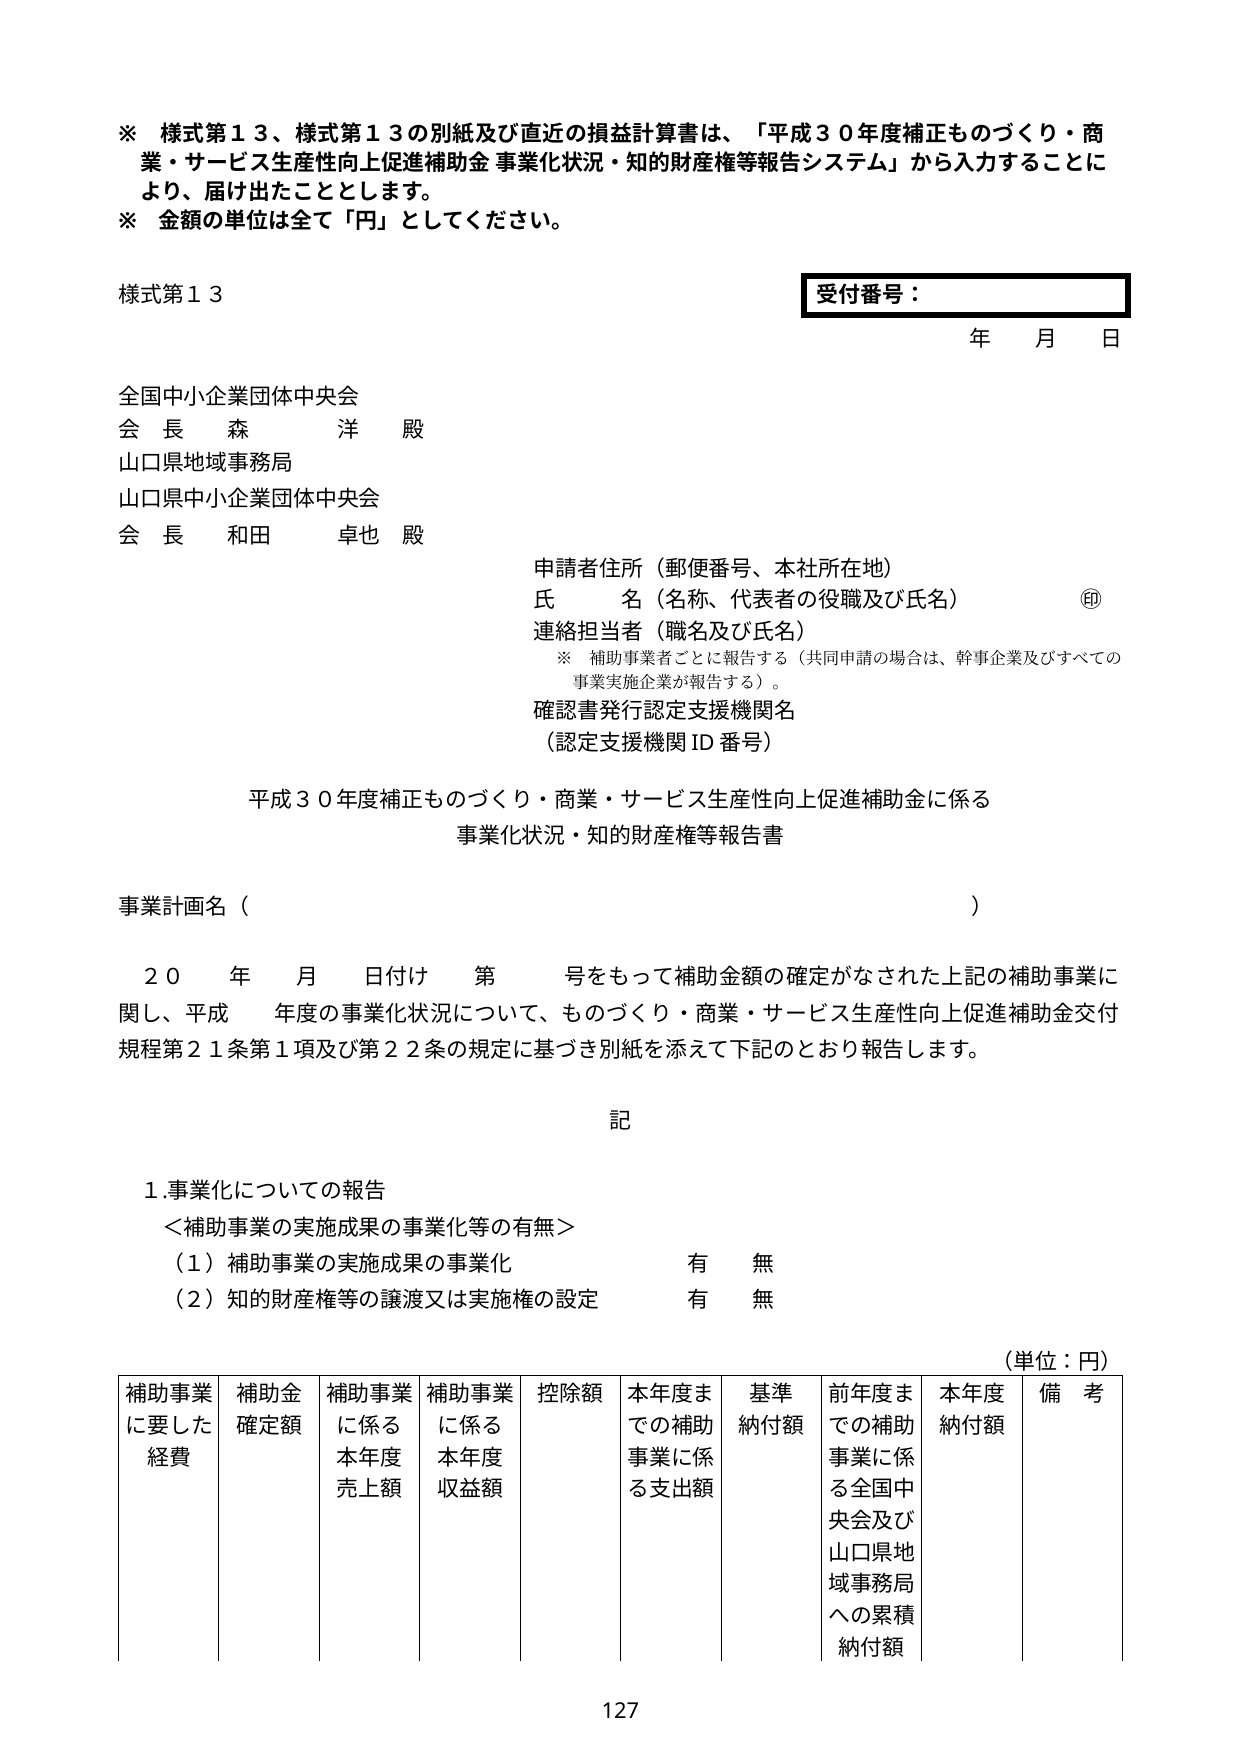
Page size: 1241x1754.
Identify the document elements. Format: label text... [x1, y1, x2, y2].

text 様式第１３ [118, 277, 801, 309]
text （単位：円） [118, 1344, 1122, 1375]
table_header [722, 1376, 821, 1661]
text 山口県中小企業団体中央会 [118, 481, 1122, 513]
text 会 長 和田 卓也 殿 [118, 517, 1122, 551]
text 記 [118, 1103, 1122, 1134]
text （２）知的財産権等の譲渡又は実施権の設定 有 無 [118, 1282, 1122, 1314]
text 連絡担当者（職名及び氏名） [118, 614, 1122, 646]
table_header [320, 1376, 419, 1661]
text （認定支援機関ID番号） [118, 725, 1122, 757]
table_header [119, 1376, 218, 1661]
text ２０ 年 月 日付け 第 号をもって補助金額の確定がなされた上記の補助事業に関し、平成 年度の事業化状況について、ものづくり・商業・サービス生産性向上促進補助金交付規程第２１条第１項及び第２２条の規定に基づき別紙を添えて下記のとおり報告します。 [118, 959, 1122, 1064]
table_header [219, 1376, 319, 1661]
text 申請者住所（郵便番号、本社所在地） [118, 551, 1122, 582]
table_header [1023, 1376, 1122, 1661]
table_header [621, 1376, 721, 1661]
text ※ 補助事業者ごとに報告する（共同申請の場合は、幹事企業及びすべての事業実施企業が報告する）。 [118, 646, 1122, 693]
text ※ 様式第１３、様式第１３の別紙及び直近の損益計算書は、「平成３０年度補正ものづくり・商業・サービス生産性向上促進補助金 事業化状況・知的財産権等報告システム」から入力することにより、届け出たこととします。 [118, 118, 1108, 206]
text 平成３０年度補正ものづくり・商業・サービス生産性向上促進補助金に係る [118, 782, 1122, 814]
text （１）補助事業の実施成果の事業化 有 無 [118, 1246, 1122, 1278]
text 事業化状況・知的財産権等報告書 [118, 818, 1122, 850]
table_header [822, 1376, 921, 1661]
text 全国中小企業団体中央会 [118, 378, 1122, 411]
text 氏 名（名称、代表者の役職及び氏名） ㊞ [118, 582, 1122, 614]
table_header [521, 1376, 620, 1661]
text ※ 金額の単位は全て「円」としてください。 [118, 206, 1108, 235]
text 年 月 日 [118, 321, 1122, 353]
text 確認書発行認定支援機関名 [118, 693, 1122, 725]
text 山口県地域事務局 [118, 444, 1122, 476]
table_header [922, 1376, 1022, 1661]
text 会 長 森 洋 殿 [118, 411, 1122, 444]
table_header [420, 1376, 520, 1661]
text 事業計画名（ ） [118, 889, 1122, 921]
text ＜補助事業の実施成果の事業化等の有無＞ [118, 1209, 1122, 1241]
text １.事業化についての報告 [118, 1173, 1122, 1205]
